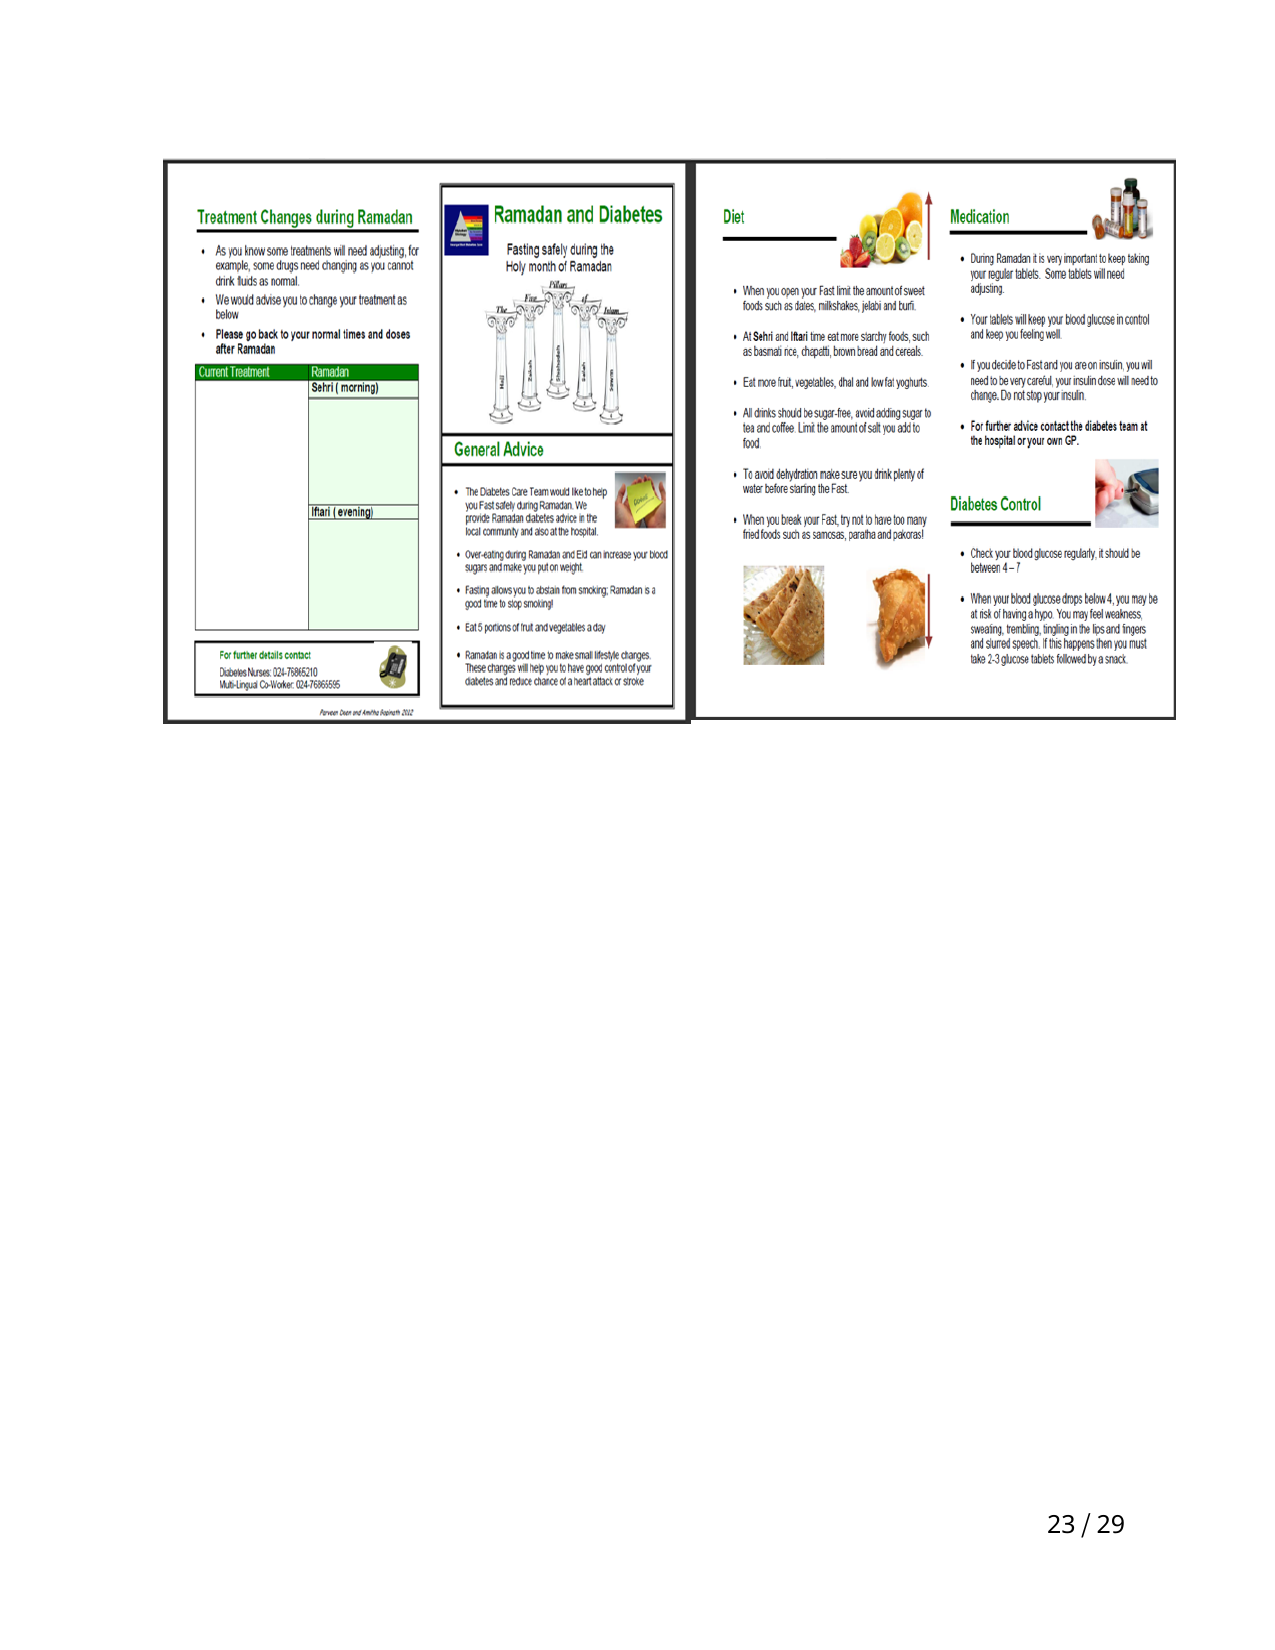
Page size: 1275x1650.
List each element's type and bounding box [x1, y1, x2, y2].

picture [150, 150, 1203, 747]
